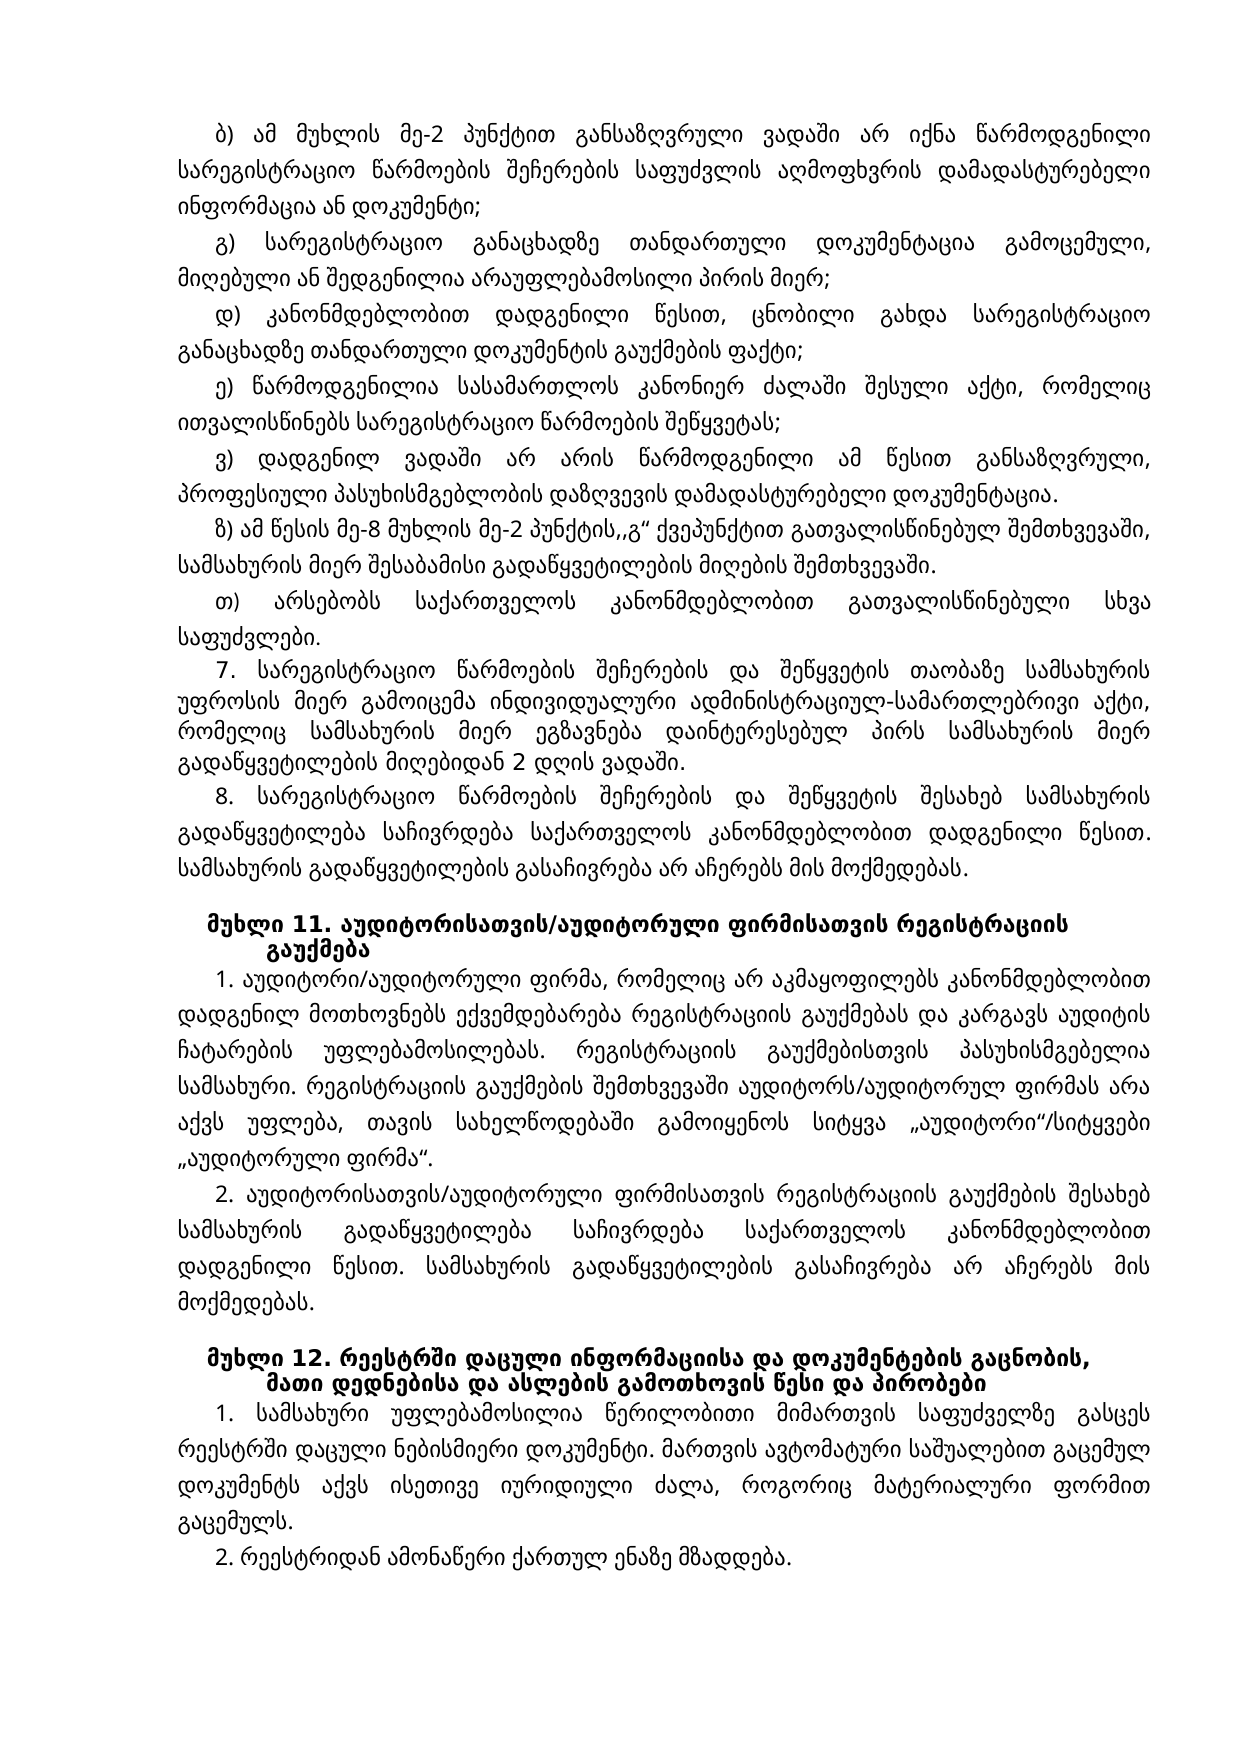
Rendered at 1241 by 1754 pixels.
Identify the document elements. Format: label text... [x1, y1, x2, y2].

text 2. აუდიტორისათვის/აუდიტორული ფირმისათვის რეგისტრაციის გაუქმების შესახებ სამსახურის გადაწყვეტილება საჩივრდება საქართველოს კანონმდებლობით დადგენილი წესით. სამსახურის გადაწყვეტილების გასაჩივრება არ აჩერებს მის მოქმედებას. [177, 1178, 1152, 1317]
text 8. სარეგისტრაციო წარმოების შეჩერების და შეწყვეტის შესახებ სამსახურის გადაწყვეტილება საჩივრდება საქართველოს კანონმდებლობით დადგენილი წესით. სამსახურის გადაწყვეტილების გასაჩივრება არ აჩერებს მის მოქმედებას. [177, 780, 1152, 883]
text მუხლი 11. აუდიტორისათვის/აუდიტორული ფირმისათვის რეგისტრაციის გაუქმება [177, 912, 1152, 962]
text ვ) დადგენილ ვადაში არ არის წარმოდგენილი ამ წესით განსაზღვრული, პროფესიული პასუხისმგებლობის დაზღვევის დამადასტურებელი დოკუმენტაცია. [177, 442, 1152, 509]
text თ) არსებობს საქართველოს კანონმდებლობით გათვალისწინებული სხვა საფუძვლები. [177, 585, 1152, 652]
text ზ) ამ წესის მე-8 მუხლის მე-2 პუნქტის,,გ“ ქვეპუნქტით გათვალისწინებულ შემთხვევაში, სამსახურის მიერ შესაბამისი გადაწყვეტილების მიღების შემთხვევაში. [177, 513, 1152, 581]
text 2. რეესტრიდან ამონაწერი ქართულ ენაზე მზადდება. [177, 1541, 1152, 1572]
text დ) კანონმდებლობით დადგენილი წესით, ცნობილი გახდა სარეგისტრაციო განაცხადზე თანდართული დოკუმენტის გაუქმების ფაქტი; [177, 298, 1152, 365]
text 1. სამსახური უფლებამოსილია წერილობითი მიმართვის საფუძველზე გასცეს რეესტრში დაცული ნებისმიერი დოკუმენტი. მართვის ავტომატური საშუალებით გაცემულ დოკუმენტს აქვს ისეთივე იურიდიული ძალა, როგორიც მატერიალური ფორმით გაცემულს. [177, 1397, 1152, 1536]
text 1. აუდიტორი/აუდიტორული ფირმა, რომელიც არ აკმაყოფილებს კანონმდებლობით დადგენილ მოთხოვნებს ექვემდებარება რეგისტრაციის გაუქმებას და კარგავს აუდიტის ჩატარების უფლებამოსილებას. რეგისტრაციის გაუქმებისთვის პასუხისმგებელია სამსახური. რეგისტრაციის გაუქმების შემთხვევაში აუდიტორს/აუდიტორულ ფირმას არა აქვს უფლება, თავის სახელწოდებაში გამოიყენოს სიტყვა „აუდიტორი“/სიტყვები „აუდიტორული ფირმა“. [177, 962, 1152, 1173]
text მუხლი 12. რეესტრში დაცული ინფორმაციისა და დოკუმენტების გაცნობის, მათი დედნებისა და ასლების გამოთხოვის წესი და პირობები [177, 1347, 1152, 1397]
text ე) წარმოდგენილია სასამართლოს კანონიერ ძალაში შესული აქტი, რომელიც ითვალისწინებს სარეგისტრაციო წარმოების შეწყვეტას; [177, 370, 1152, 437]
text 7. სარეგისტრაციო წარმოების შეჩერების და შეწყვეტის თაობაზე სამსახურის უფროსის მიერ გამოიცემა ინდივიდუალური ადმინისტრაციულ-სამართლებრივი აქტი, რომელიც სამსახურის მიერ ეგზავნება დაინტერესებულ პირს სამსახურის მიერ გადაწყვეტილების მიღებიდან 2 დღის ვადაში. [177, 657, 1152, 776]
text ბ) ამ მუხლის მე-2 პუნქტით განსაზღვრული ვადაში არ იქნა წარმოდგენილი სარეგისტრაციო წარმოების შეჩერების საფუძვლის აღმოფხვრის დამადასტურებელი ინფორმაცია ან დოკუმენტი; [177, 118, 1152, 221]
text გ) სარეგისტრაციო განაცხადზე თანდართული დოკუმენტაცია გამოცემული, მიღებული ან შედგენილია არაუფლებამოსილი პირის მიერ; [177, 226, 1152, 293]
